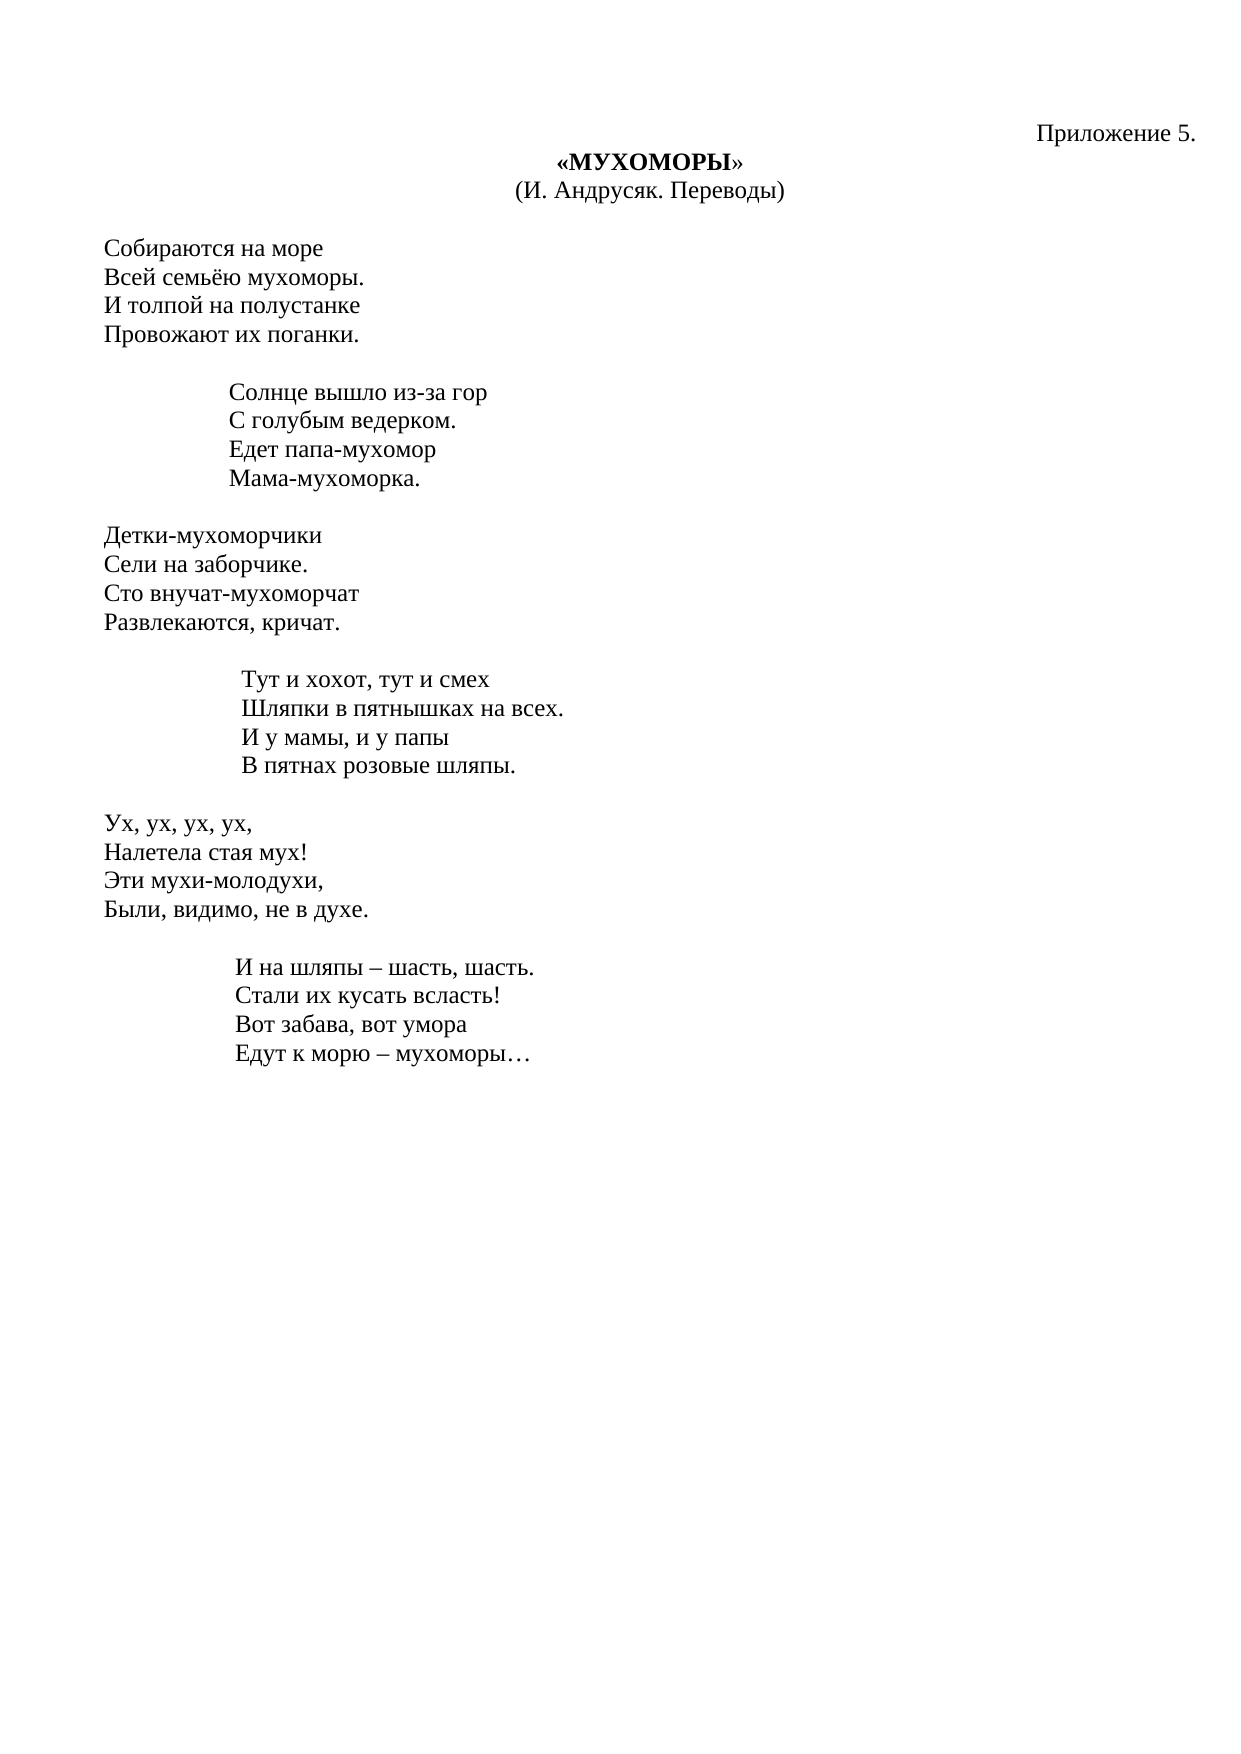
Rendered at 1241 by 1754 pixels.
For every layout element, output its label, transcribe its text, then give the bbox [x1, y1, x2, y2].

text И на шляпы – шасть, шасть. Стали их кусать всласть! Вот забава, вот умора Едут к морю – мухоморы… [103, 952, 1196, 1067]
text (И. Андрусяк. Переводы) [103, 176, 1196, 204]
text Ух, ух, ух, ух, Налетела стая мух! Эти мухи-молодухи, Были, видимо, не в духе. [103, 779, 1196, 923]
text Солнце вышло из-за гор С голубым ведерком. Едет папа-мухомор Мама-мухоморка. [103, 377, 1196, 492]
text Собираются на море Всей семьёю мухоморы. И толпой на полустанке Провожают их поганки. [103, 204, 1196, 348]
text «МУХОМОРЫ» [103, 147, 1196, 176]
text Приложение 5. [103, 118, 1196, 147]
text Тут и хохот, тут и смех Шляпки в пятнышках на всех. И у мамы, и у папы В пятнах розовые шляпы. [103, 636, 1196, 779]
text Детки-мухоморчики Сели на заборчике. Сто внучат-мухоморчат Развлекаются, кричат. [103, 492, 1196, 636]
